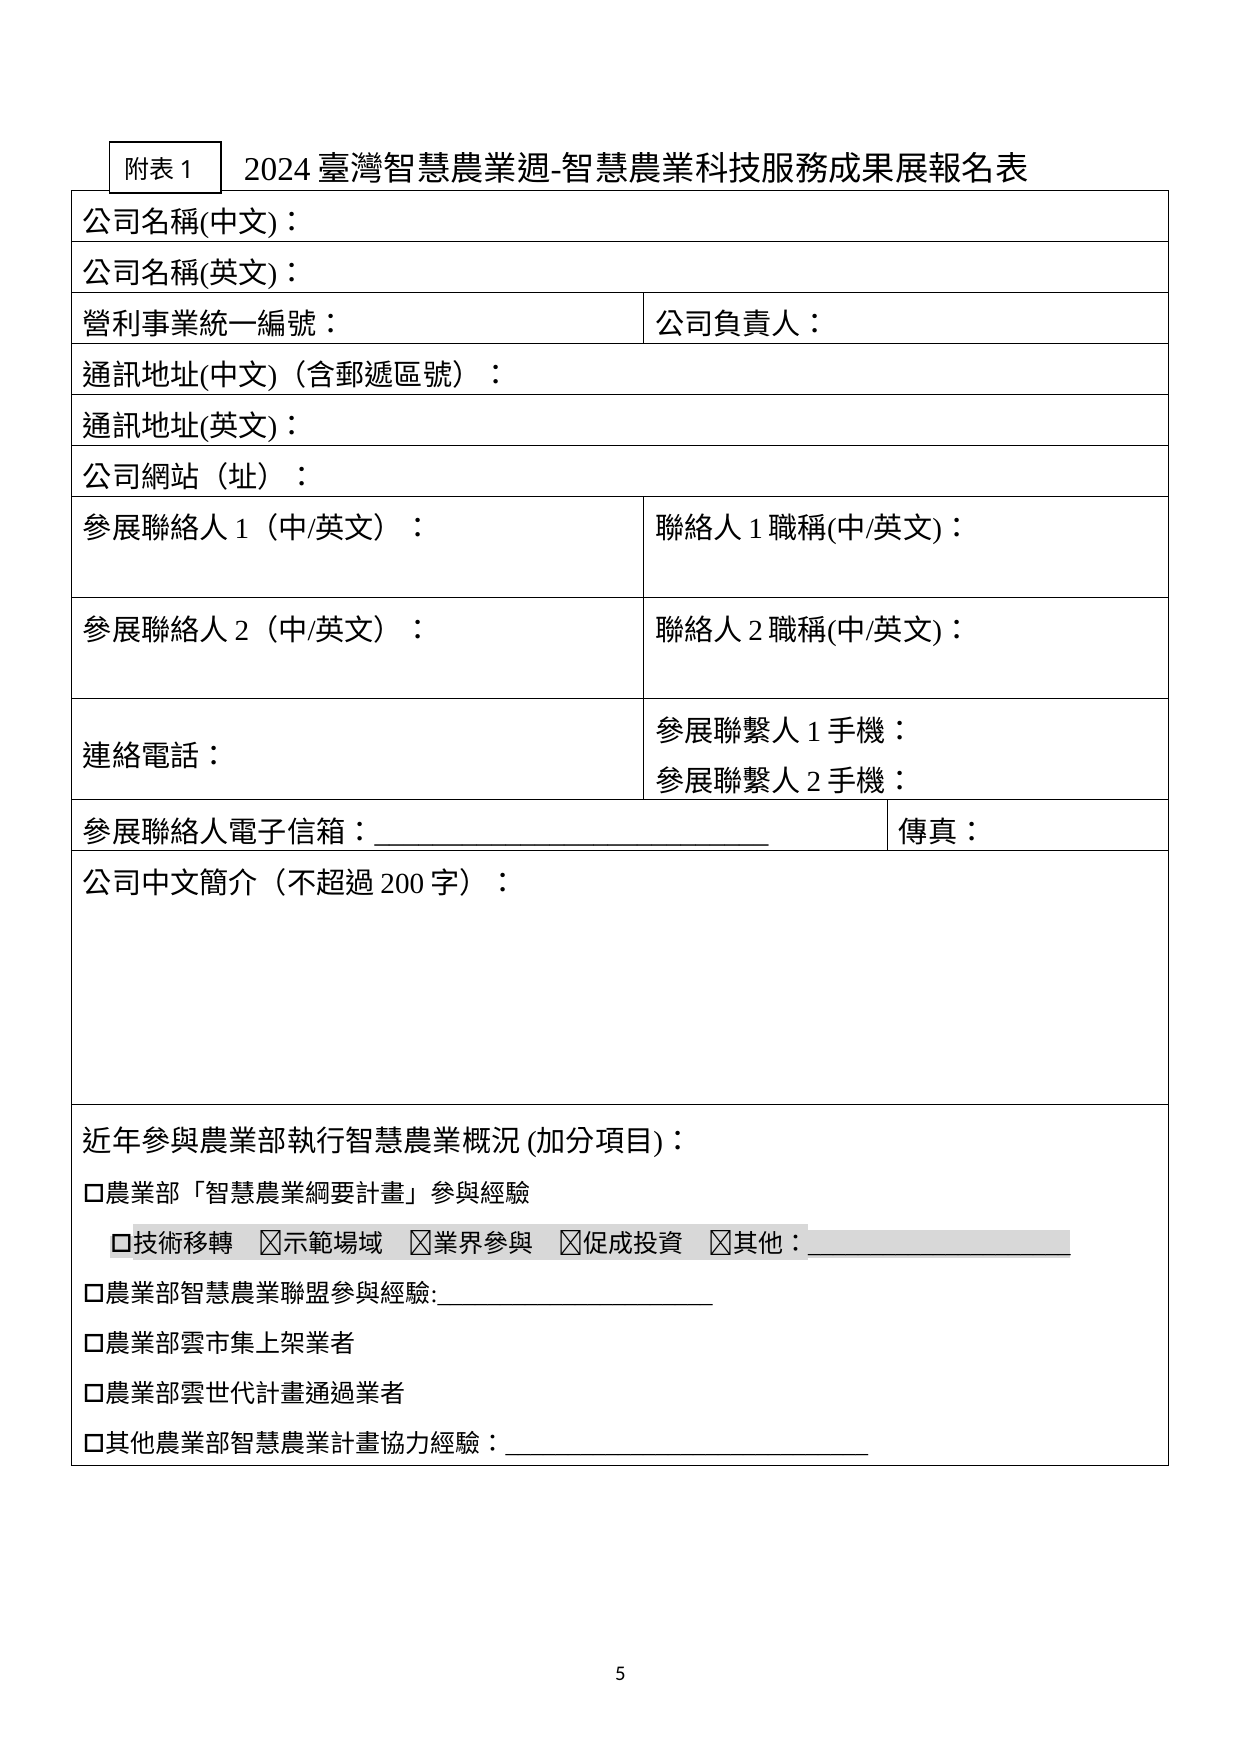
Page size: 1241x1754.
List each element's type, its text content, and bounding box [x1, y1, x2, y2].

table_cell 聯絡人1職稱(中/英文)： [644, 497, 1168, 597]
text 2024臺灣智慧農業週-智慧農業科技服務成果展報名表 [222, 142, 1112, 190]
table_cell 公司中文簡介（不超過200字）： [72, 851, 1168, 1104]
table_cell 參展聯絡人電子信箱：___________________________ [72, 800, 887, 850]
table_cell 連絡電話： [72, 699, 643, 799]
table_cell 聯絡人2職稱(中/英文)： [644, 598, 1168, 698]
table_cell 公司負責人： [644, 293, 1168, 343]
table_cell 公司名稱(英文)： [72, 242, 1168, 292]
table_cell 傳真： [888, 800, 1168, 850]
table_cell 參展聯絡人1（中/英文）： [72, 497, 643, 597]
table_cell 參展聯絡人2（中/英文）： [72, 598, 643, 698]
table_header 公司名稱(中文)： [72, 191, 1168, 241]
table_cell 近年參與農業部執行智慧農業概況 (加分項目)： 農業部「智慧農業綱要計畫」參與經驗 技術移轉 示範場域 業界參與 促成投資 其他：_____________________ 農業部智慧農業聯盟參與經驗:______________________ 農業部雲市集上架業者 農業部雲世代計畫通過業者 其他農業部智慧農業計畫協力經驗：_____________________________ [72, 1105, 1168, 1465]
table_cell 通訊地址(中文)（含郵遞區號）： [72, 344, 1168, 394]
table_cell 公司網站（址）： [72, 446, 1168, 496]
table_cell 通訊地址(英文)： [72, 395, 1168, 445]
table_cell 參展聯繫人1手機： 參展聯繫人2手機： [644, 699, 1168, 799]
table_cell 營利事業統一編號： [72, 293, 643, 343]
